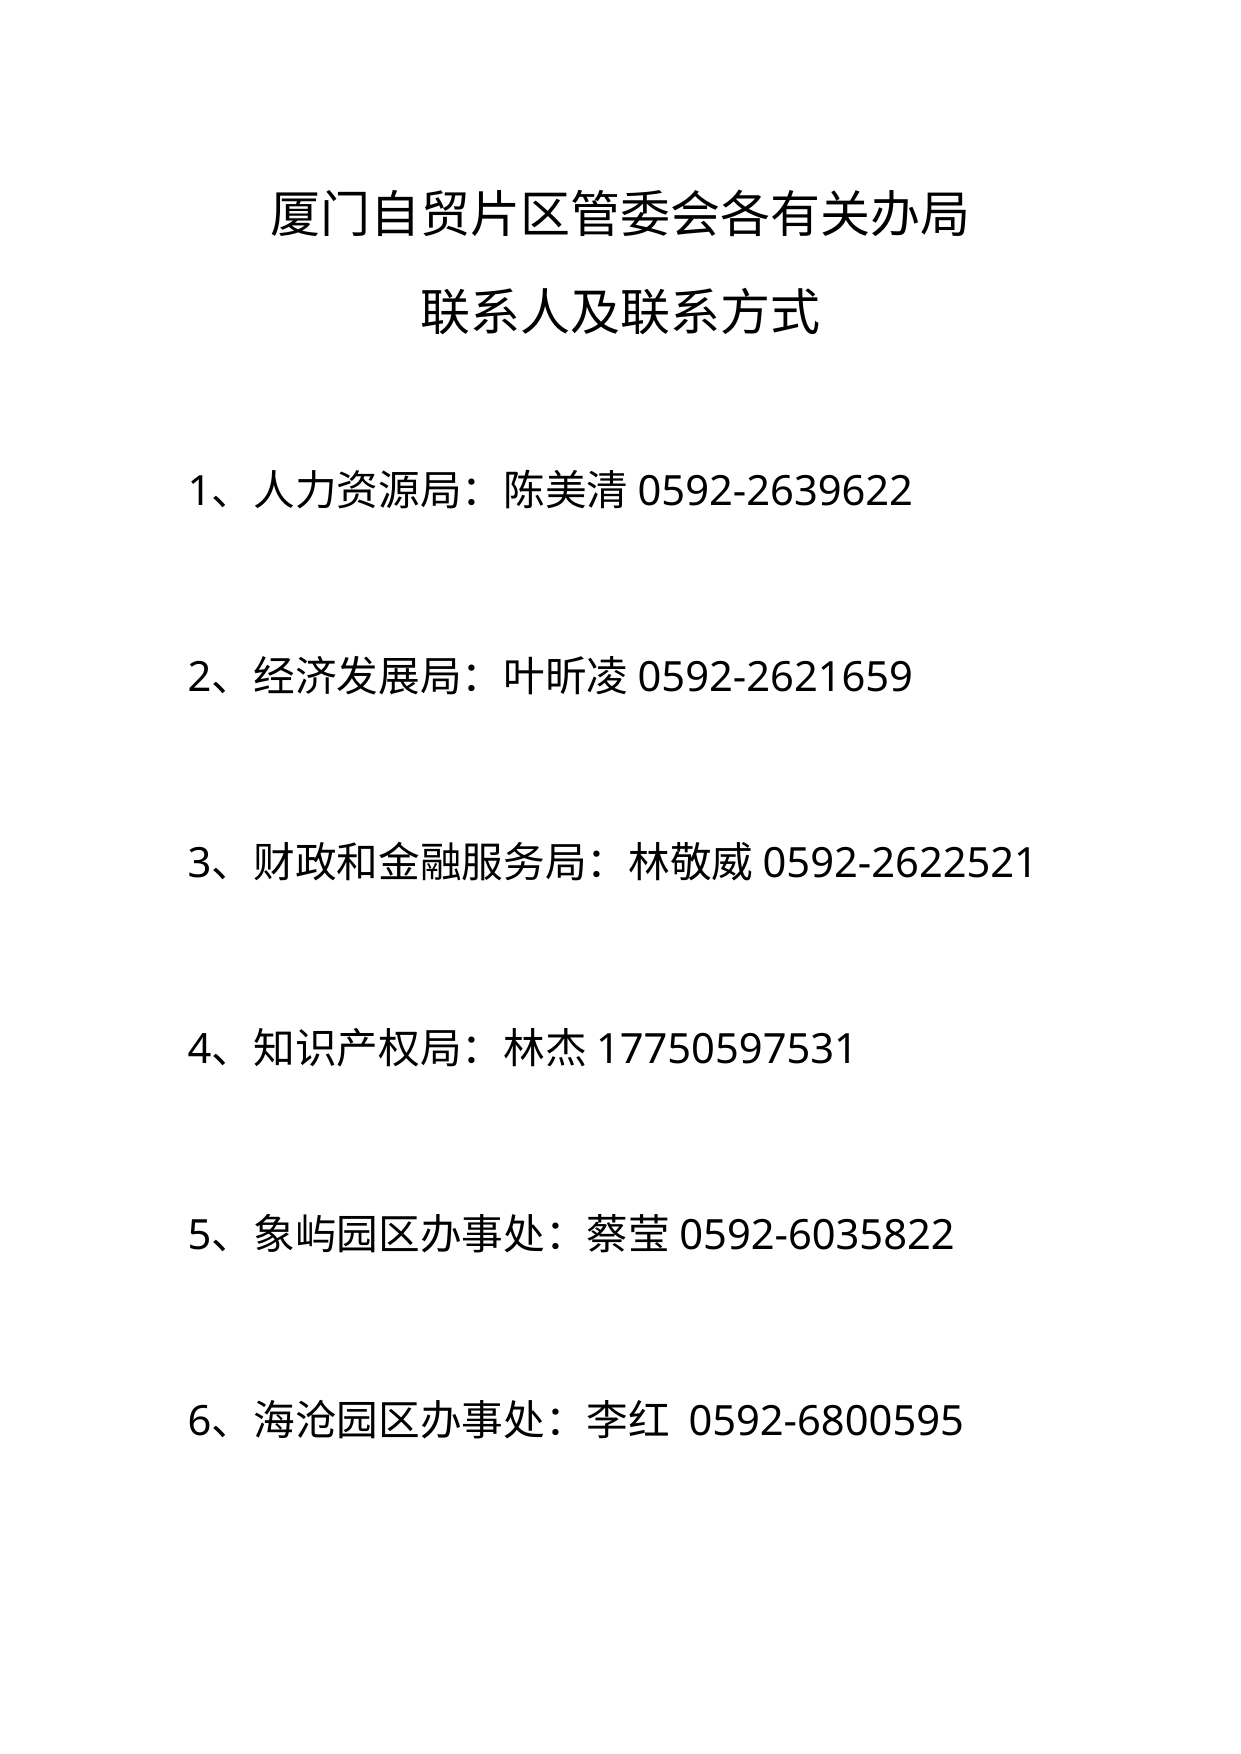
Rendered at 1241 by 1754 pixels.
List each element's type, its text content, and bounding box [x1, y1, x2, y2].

list 人力资源局：陈美清 0592-2639622 [187, 454, 1074, 519]
text 联系人及联系方式 [187, 259, 1053, 357]
text 6、海沧园区办事处：李红 0592-6800595 [187, 1385, 1074, 1450]
text 4、知识产权局：林杰 17750597531 [187, 1013, 1074, 1078]
text 3、财政和金融服务局：林敬威 0592-2622521 [187, 827, 1074, 892]
text 厦门自贸片区管委会各有关办局 [187, 162, 1053, 259]
text 2、经济发展局：叶昕凌 0592-2621659 [187, 641, 1074, 706]
text 5、象屿园区办事处：蔡莹 0592-6035822 [187, 1199, 1074, 1264]
